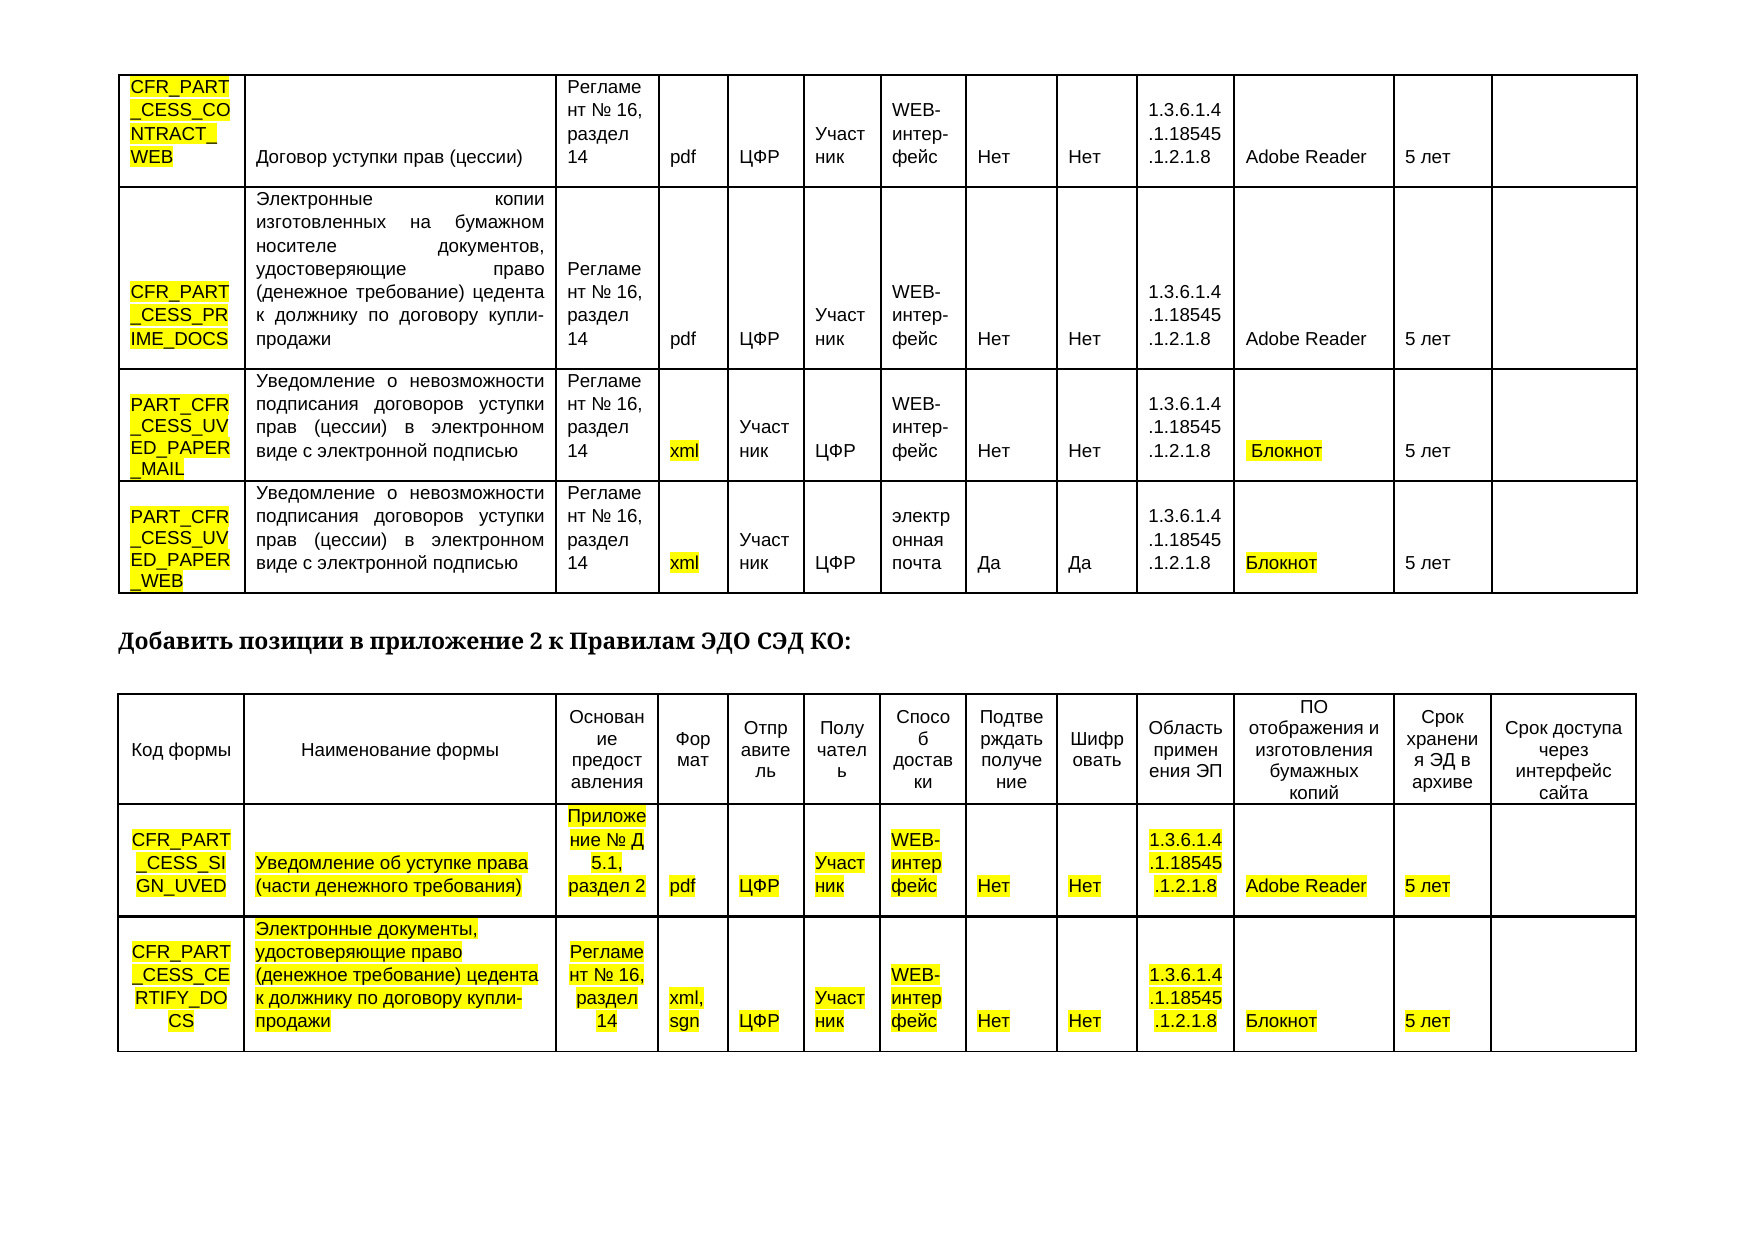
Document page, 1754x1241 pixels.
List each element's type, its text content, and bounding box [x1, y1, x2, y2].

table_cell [1138, 918, 1233, 1051]
table_cell Приложение № Д 5.1, раздел 2 [557, 805, 657, 915]
table_cell ЦФР [729, 76, 803, 186]
table_cell Регламент № 16, раздел 14 [557, 188, 658, 368]
table_cell CFR_PART_CESS_CONTRACT_WEB [120, 76, 244, 186]
table_cell ЦФР [805, 482, 880, 592]
table_cell Нет [967, 188, 1056, 368]
table_cell pdf [660, 76, 727, 186]
table_header Формат [659, 695, 727, 803]
table_header Шифровать [1058, 695, 1136, 803]
table_cell Нет [1058, 805, 1136, 915]
table_header Срок хранения ЭД в архиве [1395, 695, 1490, 803]
table_cell 1.3.6.1.4.1.18545.1.2.1.8 [1138, 188, 1233, 368]
table_cell [1493, 370, 1636, 480]
table_header Срок доступа через интерфейс сайта [1492, 695, 1635, 803]
table_cell Электронные копии изготовленных на бумажном носителе документов, удостоверяющие право (денежное требование) цедента к должнику по договору купли-продажи [246, 188, 555, 368]
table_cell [1138, 76, 1233, 186]
table_cell 1.3.6.1.4.1.18545.1.2.1.8 [1138, 482, 1233, 592]
table_cell 5 лет [1395, 482, 1491, 592]
table_cell Уведомление об уступке права (части денежного требования) [245, 805, 555, 915]
table_cell pdf [660, 188, 727, 368]
table_cell [1493, 482, 1636, 592]
text Добавить позиции в приложение 2 к Правилам ЭДО СЭД КО: [118, 625, 1636, 656]
table_cell 5 лет [1395, 918, 1490, 1051]
table_header Способ доставки [881, 695, 965, 803]
table_cell ЦФР [729, 188, 803, 368]
table_cell Блокнот [1235, 482, 1393, 592]
table_cell [1492, 805, 1635, 915]
table_cell Участник [805, 76, 880, 186]
table_cell WEB-интерфейс [881, 805, 965, 915]
table_cell Да [1058, 482, 1136, 592]
table_cell Нет [967, 76, 1056, 186]
table_cell pdf [659, 805, 727, 915]
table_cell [557, 76, 658, 186]
table_cell Нет [967, 918, 1056, 1051]
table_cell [557, 918, 657, 1051]
table_cell PART_CFR_CESS_UVED_PAPER_MAIL [120, 370, 244, 480]
table_cell ЦФР [805, 370, 880, 480]
table_cell Да [967, 482, 1056, 592]
table_cell Участник [805, 805, 879, 915]
table_cell Электронные документы, удостоверяющие право (денежное требование) цедента к должнику по договору купли-продажи [245, 918, 555, 1051]
table_cell WEB-интер-фейс [882, 188, 965, 368]
table_cell Регламент № 16, раздел 14 [557, 370, 658, 480]
table_cell Уведомление о невозможности подписания договоров уступки прав (цессии) в электронном виде с электронной подписью [246, 370, 555, 480]
table_cell [1493, 76, 1636, 186]
table_header Область применения ЭП [1138, 695, 1233, 803]
table_cell [1492, 918, 1635, 1051]
table_cell Участник [805, 188, 880, 368]
table_cell ЦФР [729, 805, 803, 915]
table_cell WEB-интер-фейс [882, 76, 965, 186]
table_cell Блокнот [1235, 370, 1393, 480]
table_cell 5 лет [1395, 188, 1491, 368]
table_cell Adobe Reader [1235, 188, 1393, 368]
table_cell электронная почта [882, 482, 965, 592]
table_cell 5 лет [1395, 76, 1491, 186]
table_cell Участник [729, 370, 803, 480]
table_cell Adobe Reader [1235, 76, 1393, 186]
table_cell Нет [967, 805, 1056, 915]
table_cell Участник [805, 918, 879, 1051]
table_cell [1493, 188, 1636, 368]
table_cell Уведомление о невозможности подписания договоров уступки прав (цессии) в электронном виде с электронной подписью [246, 482, 555, 592]
table_cell WEB-интер-фейс [882, 370, 965, 480]
table_cell ЦФР [729, 918, 803, 1051]
table_cell Блокнот [1235, 918, 1393, 1051]
table_header ПО отображения и изготовления бумажных копий [1235, 695, 1393, 803]
table_cell Участник [729, 482, 803, 592]
table_cell Нет [1058, 370, 1136, 480]
table_header Основание предоставления [557, 695, 657, 803]
table_cell CFR_PART_CESS_SIGN_UVED [119, 805, 243, 915]
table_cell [246, 76, 555, 186]
table_header Подтверждать получение [967, 695, 1056, 803]
table_header Наименование формы [245, 695, 555, 803]
table_cell Нет [967, 370, 1056, 480]
table_cell CFR_PART_CESS_PRIME_DOCS [120, 188, 244, 368]
table_cell 1.3.6.1.4.1.18545.1.2.1.8 [1138, 805, 1233, 915]
table_cell Регламент № 16, раздел 14 [557, 482, 658, 592]
table_cell 1.3.6.1.4.1.18545.1.2.1.8 [1138, 370, 1233, 480]
table_cell xml [660, 482, 727, 592]
table_header Код формы [119, 695, 243, 803]
table_cell xml [660, 370, 727, 480]
table_cell 5 лет [1395, 805, 1490, 915]
table_cell Нет [1058, 188, 1136, 368]
table_cell PART_CFR_CESS_UVED_PAPER_WEB [120, 482, 244, 592]
table_cell 5 лет [1395, 370, 1491, 480]
table_cell CFR_PART_CESS_CERTIFY_DOCS [119, 918, 243, 1051]
table_cell Adobe Reader [1235, 805, 1393, 915]
table_cell Нет [1058, 918, 1136, 1051]
table_header Отправитель [729, 695, 803, 803]
table_cell xml, sgn [659, 918, 727, 1051]
table_header Получатель [805, 695, 879, 803]
table_cell Нет [1058, 76, 1136, 186]
table_cell WEB-интерфейс [881, 918, 965, 1051]
